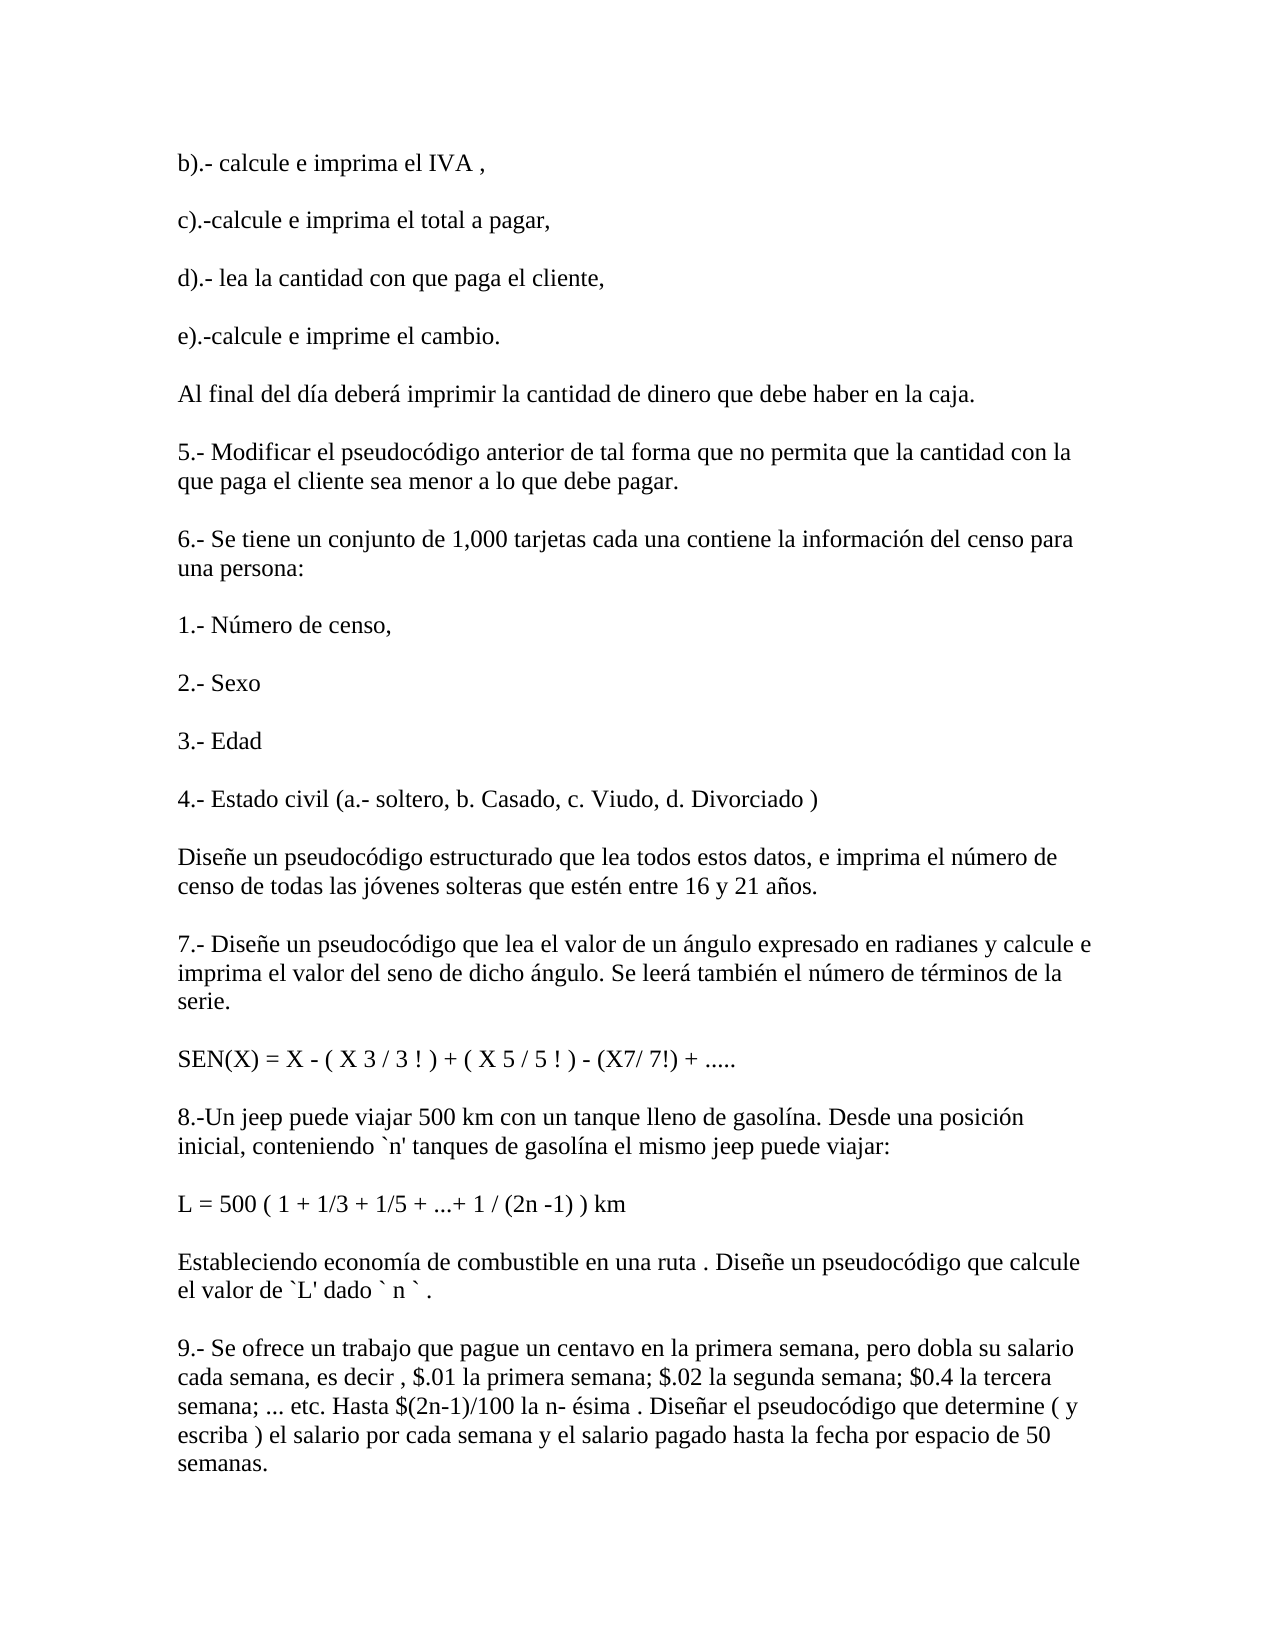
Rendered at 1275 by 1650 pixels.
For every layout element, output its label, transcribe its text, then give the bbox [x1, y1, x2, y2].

text Estableciendo economía de combustible en una ruta . Diseñe un pseudocódigo que calcule el valor de `L' dado ` n ` . [177, 1247, 1098, 1304]
text 5.- Modificar el pseudocódigo anterior de tal forma que no permita que la cantidad con la que paga el cliente sea menor a lo que debe pagar. [177, 437, 1098, 495]
text 4.- Estado civil (a.- soltero, b. Casado, c. Viudo, d. Divorciado ) [177, 784, 1098, 813]
text 2.- Sexo [177, 668, 1098, 697]
text 8.-Un jeep puede viajar 500 km con un tanque lleno de gasolína. Desde una posición inicial, conteniendo `n' tanques de gasolína el mismo jeep puede viajar: [177, 1102, 1098, 1160]
text b).- calcule e imprima el IVA , [177, 148, 1098, 176]
text e).-calcule e imprime el cambio. [177, 321, 1098, 350]
text 1.- Número de censo, [177, 611, 1098, 639]
text 7.- Diseñe un pseudocódigo que lea el valor de un ángulo expresado en radianes y calcule e imprima el valor del seno de dicho ángulo. Se leerá también el número de términos de la serie. [177, 929, 1098, 1015]
text d).- lea la cantidad con que paga el cliente, [177, 263, 1098, 292]
text c).-calcule e imprima el total a pagar, [177, 206, 1098, 234]
text SEN(X) = X - ( X 3 / 3 ! ) + ( X 5 / 5 ! ) - (X7/ 7!) + ..... [177, 1044, 1098, 1073]
text Diseñe un pseudocódigo estructurado que lea todos estos datos, e imprima el número de censo de todas las jóvenes solteras que estén entre 16 y 21 años. [177, 842, 1098, 900]
text Al final del día deberá imprimir la cantidad de dinero que debe haber en la caja. [177, 379, 1098, 408]
text 3.- Edad [177, 726, 1098, 755]
text L = 500 ( 1 + 1/3 + 1/5 + ...+ 1 / (2n -1) ) km [177, 1189, 1098, 1218]
text 6.- Se tiene un conjunto de 1,000 tarjetas cada una contiene la información del censo para una persona: [177, 524, 1098, 581]
text 9.- Se ofrece un trabajo que pague un centavo en la primera semana, pero dobla su salario cada semana, es decir , $.01 la primera semana; $.02 la segunda semana; $0.4 la tercera semana; ... etc. Hasta $(2n-1)/100 la n- ésima . Diseñar el pseudocódigo que determine ( y escriba ) el salario por cada semana y el salario pagado hasta la fecha por espacio de 50 semanas. [177, 1333, 1098, 1477]
